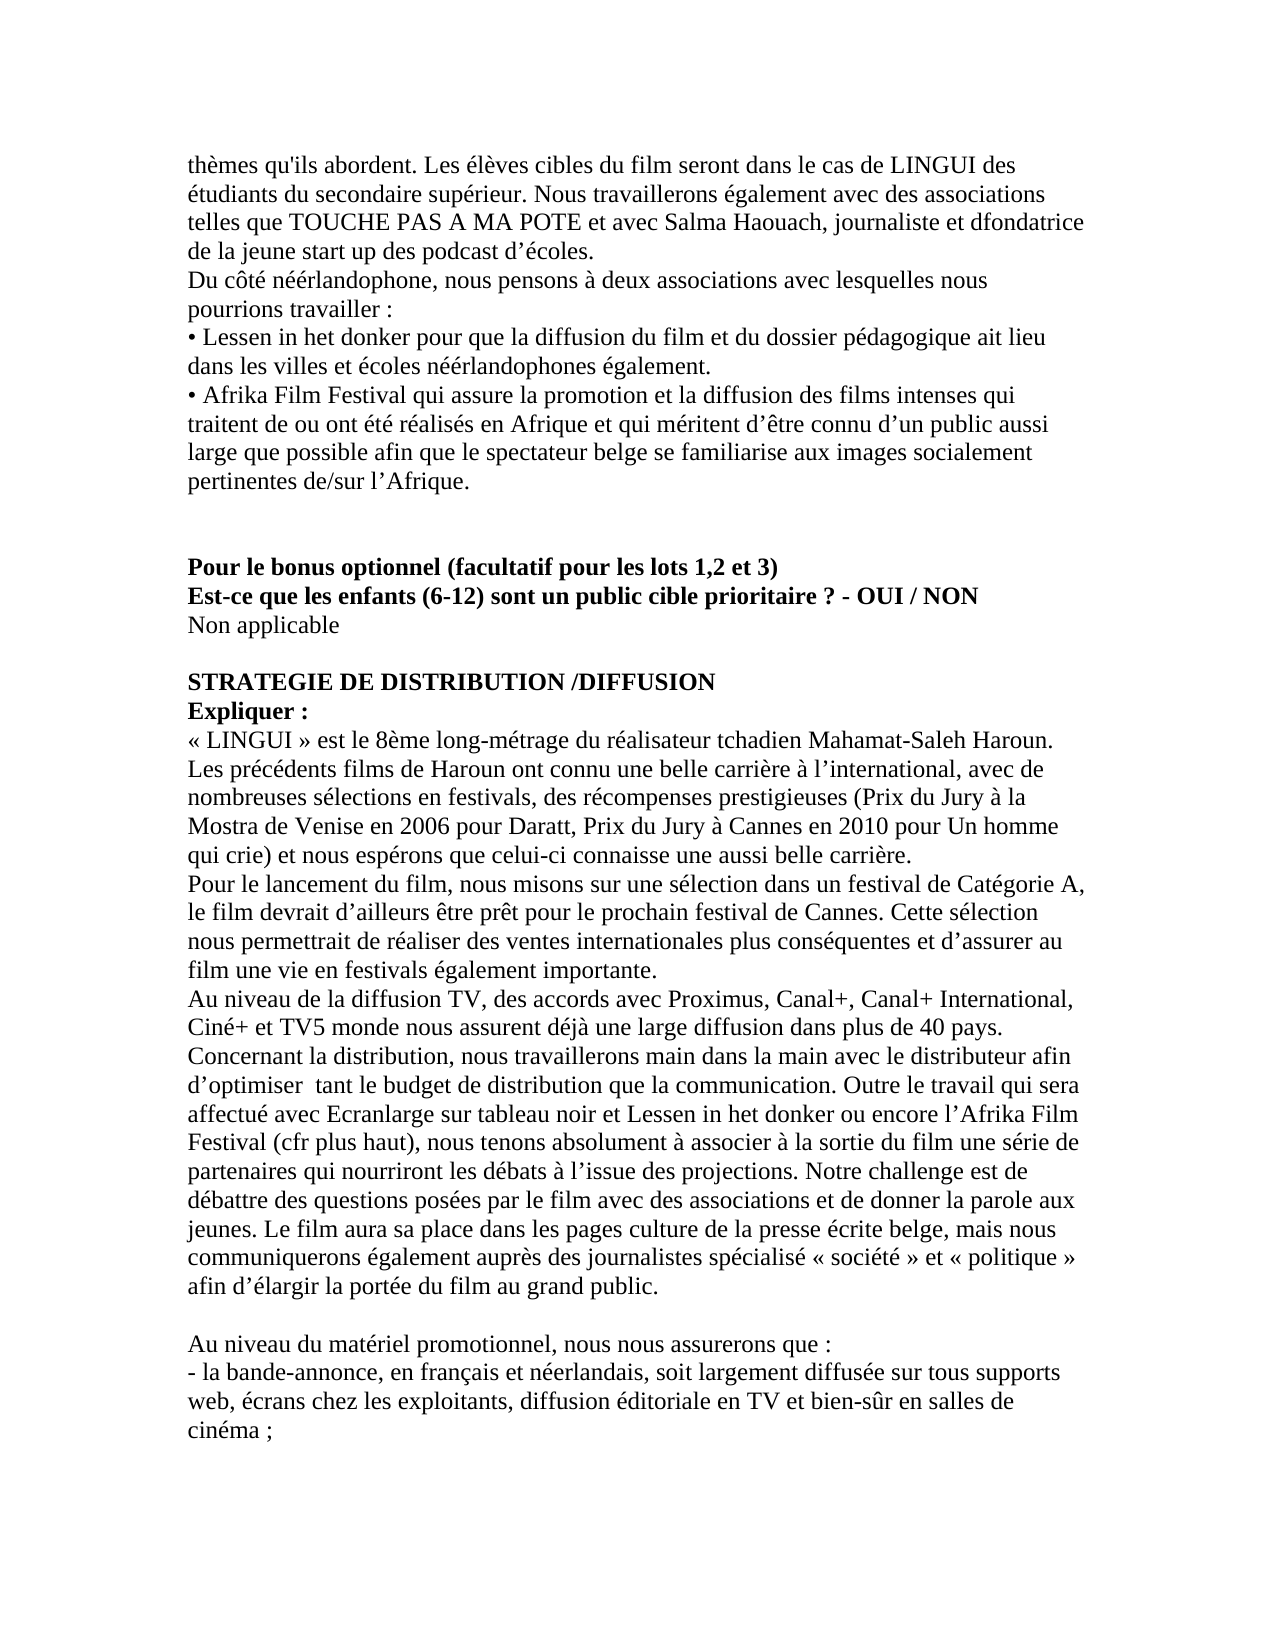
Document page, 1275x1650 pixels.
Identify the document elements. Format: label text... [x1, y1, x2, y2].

text Les précédents films de Haroun ont connu une belle carrière à l’international, avec de nombreuses sélections en festivals, des récompenses prestigieuses (Prix du Jury à la Mostra de Venise en 2006 pour Daratt, Prix du Jury à Cannes en 2010 pour Un homme qui crie) et nous espérons que celui-ci connaisse une aussi belle carrière. [187, 754, 1087, 869]
text Pour le bonus optionnel (facultatif pour les lots 1,2 et 3) [187, 552, 1087, 581]
text STRATEGIE DE DISTRIBUTION /DIFFUSION [187, 667, 1087, 696]
text • Lessen in het donker pour que la diffusion du film et du dossier pédagogique ait lieu dans les villes et écoles néérlandophones également. [187, 322, 1087, 380]
text - la bande-annonce, en français et néerlandais, soit largement diffusée sur tous supports web, écrans chez les exploitants, diffusion éditoriale en TV et bien-sûr en salles de cinéma ; [187, 1357, 1087, 1444]
text Expliquer : [187, 696, 1087, 725]
text Au niveau du matériel promotionnel, nous nous assurerons que : [187, 1329, 1087, 1357]
text Non applicable [187, 610, 1087, 639]
text Du côté néérlandophone, nous pensons à deux associations avec lesquelles nous pourrions travailler : [187, 265, 1087, 322]
text « LINGUI » est le 8ème long-métrage du réalisateur tchadien Mahamat-Saleh Haroun. [187, 725, 1087, 754]
text Concernant la distribution, nous travaillerons main dans la main avec le distributeur afin d’optimiser tant le budget de distribution que la communication. Outre le travail qui sera affectué avec Ecranlarge sur tableau noir et Lessen in het donker ou encore l’Afrika Film Festival (cfr plus haut), nous tenons absolument à associer à la sortie du film une série de partenaires qui nourriront les débats à l’issue des projections. Notre challenge est de débattre des questions posées par le film avec des associations et de donner la parole aux jeunes. Le film aura sa place dans les pages culture de la presse écrite belge, mais nous communiquerons également auprès des journalistes spécialisé « société » et « politique » afin d’élargir la portée du film au grand public. [187, 1041, 1087, 1300]
text • Afrika Film Festival qui assure la promotion et la diffusion des films intenses qui traitent de ou ont été réalisés en Afrique et qui méritent d’être connu d’un public aussi large que possible afin que le spectateur belge se familiarise aux images socialement pertinentes de/sur l’Afrique. [187, 380, 1087, 495]
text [187, 150, 1087, 207]
text Au niveau de la diffusion TV, des accords avec Proximus, Canal+, Canal+ International, Ciné+ et TV5 monde nous assurent déjà une large diffusion dans plus de 40 pays. [187, 984, 1087, 1041]
text telles que TOUCHE PAS A MA POTE et avec Salma Haouach, journaliste et dfondatrice de la jeune start up des podcast d’écoles. [187, 207, 1087, 265]
text Pour le lancement du film, nous misons sur une sélection dans un festival de Catégorie A, le film devrait d’ailleurs être prêt pour le prochain festival de Cannes. Cette sélection nous permettrait de réaliser des ventes internationales plus conséquentes et d’assurer au film une vie en festivals également importante. [187, 869, 1087, 984]
text Est-ce que les enfants (6-12) sont un public cible prioritaire ? - OUI / NON [187, 581, 1087, 610]
